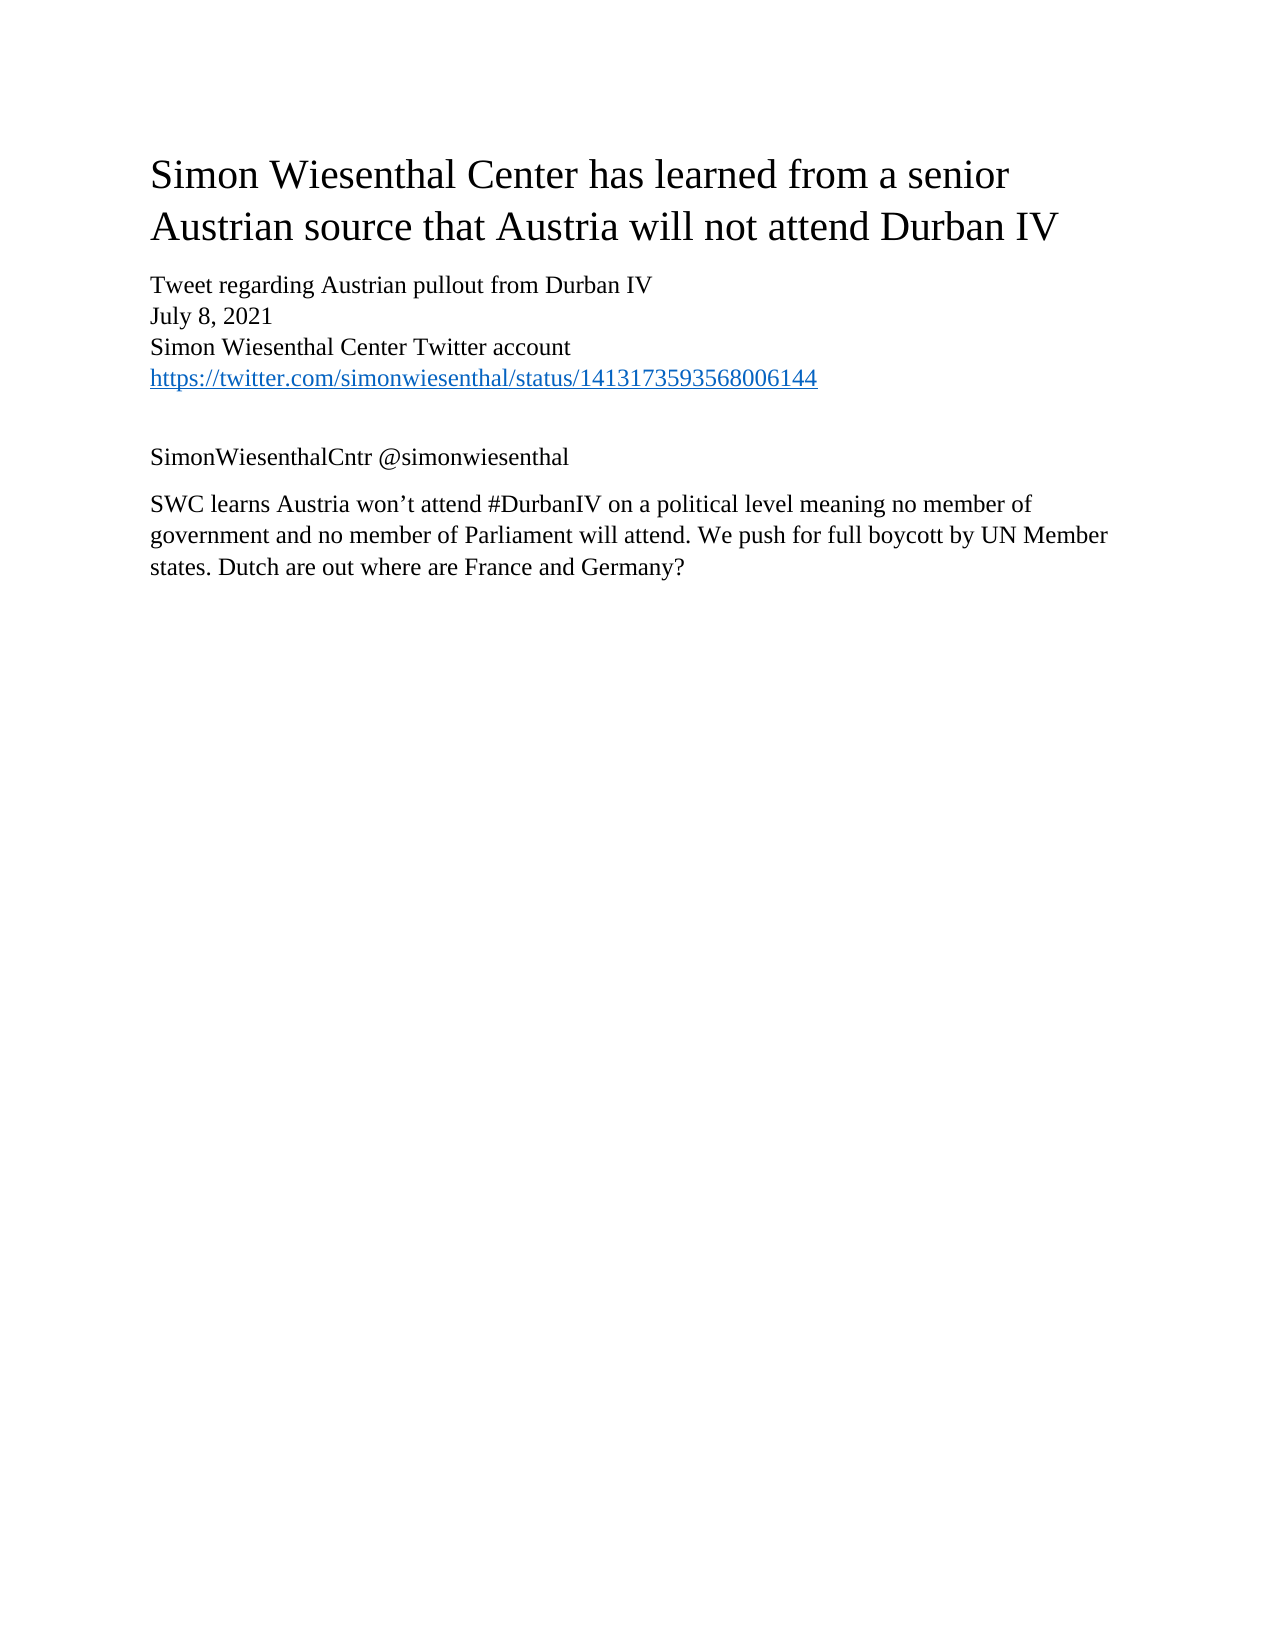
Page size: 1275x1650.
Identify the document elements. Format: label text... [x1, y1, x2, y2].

text Simon Wiesenthal Center has learned from a senior Austrian source that Austria will not attend Durban IV [150, 150, 1125, 249]
text SimonWiesenthalCntr @simonwiesenthal [150, 442, 1125, 471]
text SWC learns Austria won’t attend #DurbanIV on a political level meaning no member of government and no member of Parliament will attend. We push for full boycott by UN Member states. Dutch are out where are France and Germany? [150, 489, 1125, 580]
text https://twitter.com/simonwiesenthal/status/1413173593568006144 [150, 363, 1125, 392]
text Simon Wiesenthal Center Twitter account [150, 332, 1125, 361]
text Tweet regarding Austrian pullout from Durban IV [150, 270, 1125, 299]
text July 8, 2021 [150, 301, 1125, 330]
